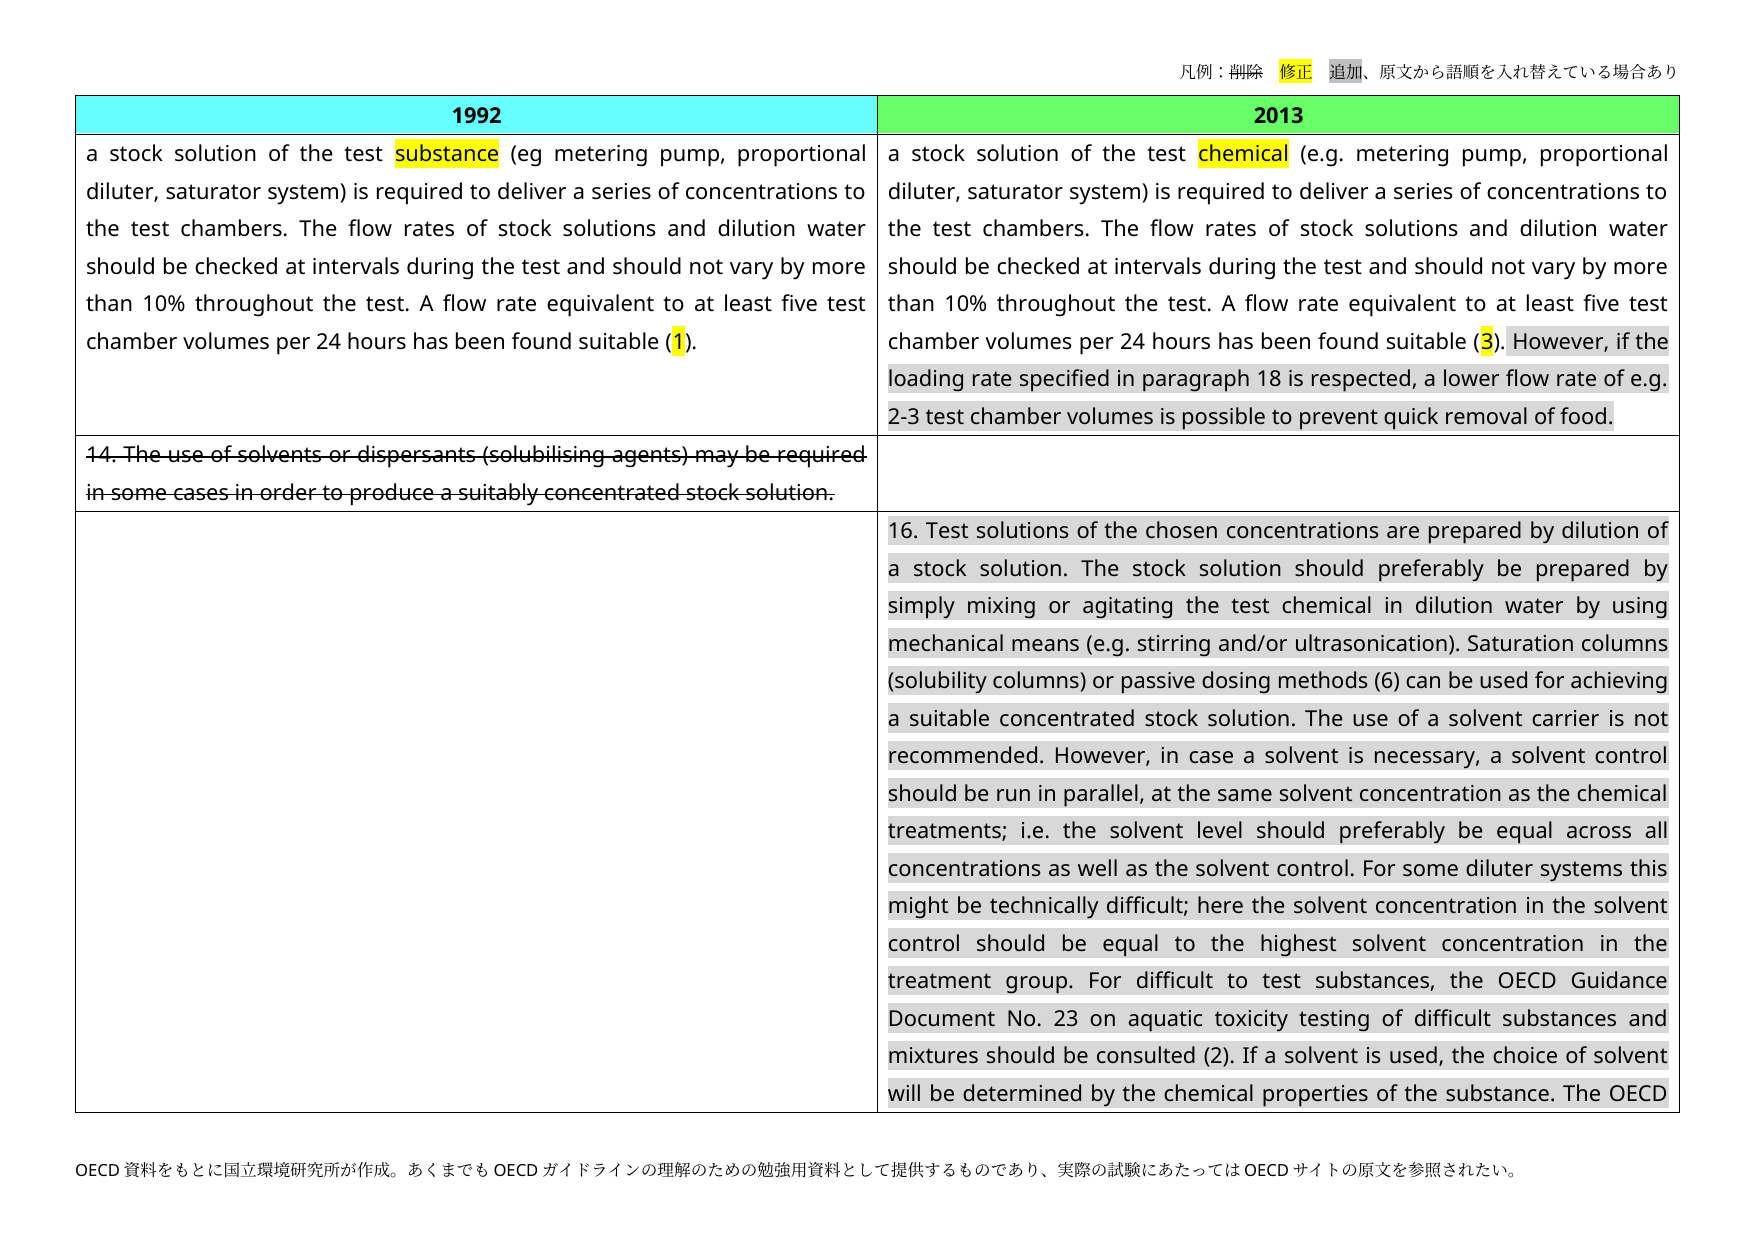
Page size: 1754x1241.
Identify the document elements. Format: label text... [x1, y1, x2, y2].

table_header 1992 [76, 96, 877, 133]
table_header 2013 [878, 96, 1679, 133]
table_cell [878, 135, 1679, 434]
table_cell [878, 512, 1679, 1112]
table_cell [76, 135, 877, 434]
table_cell 14. The use of solvents or dispersants (solubilising agents) may be required in some cases in order to produce a suitably concentrated stock solution. [76, 436, 877, 511]
table_cell [76, 512, 877, 1112]
table_cell [878, 436, 1679, 511]
